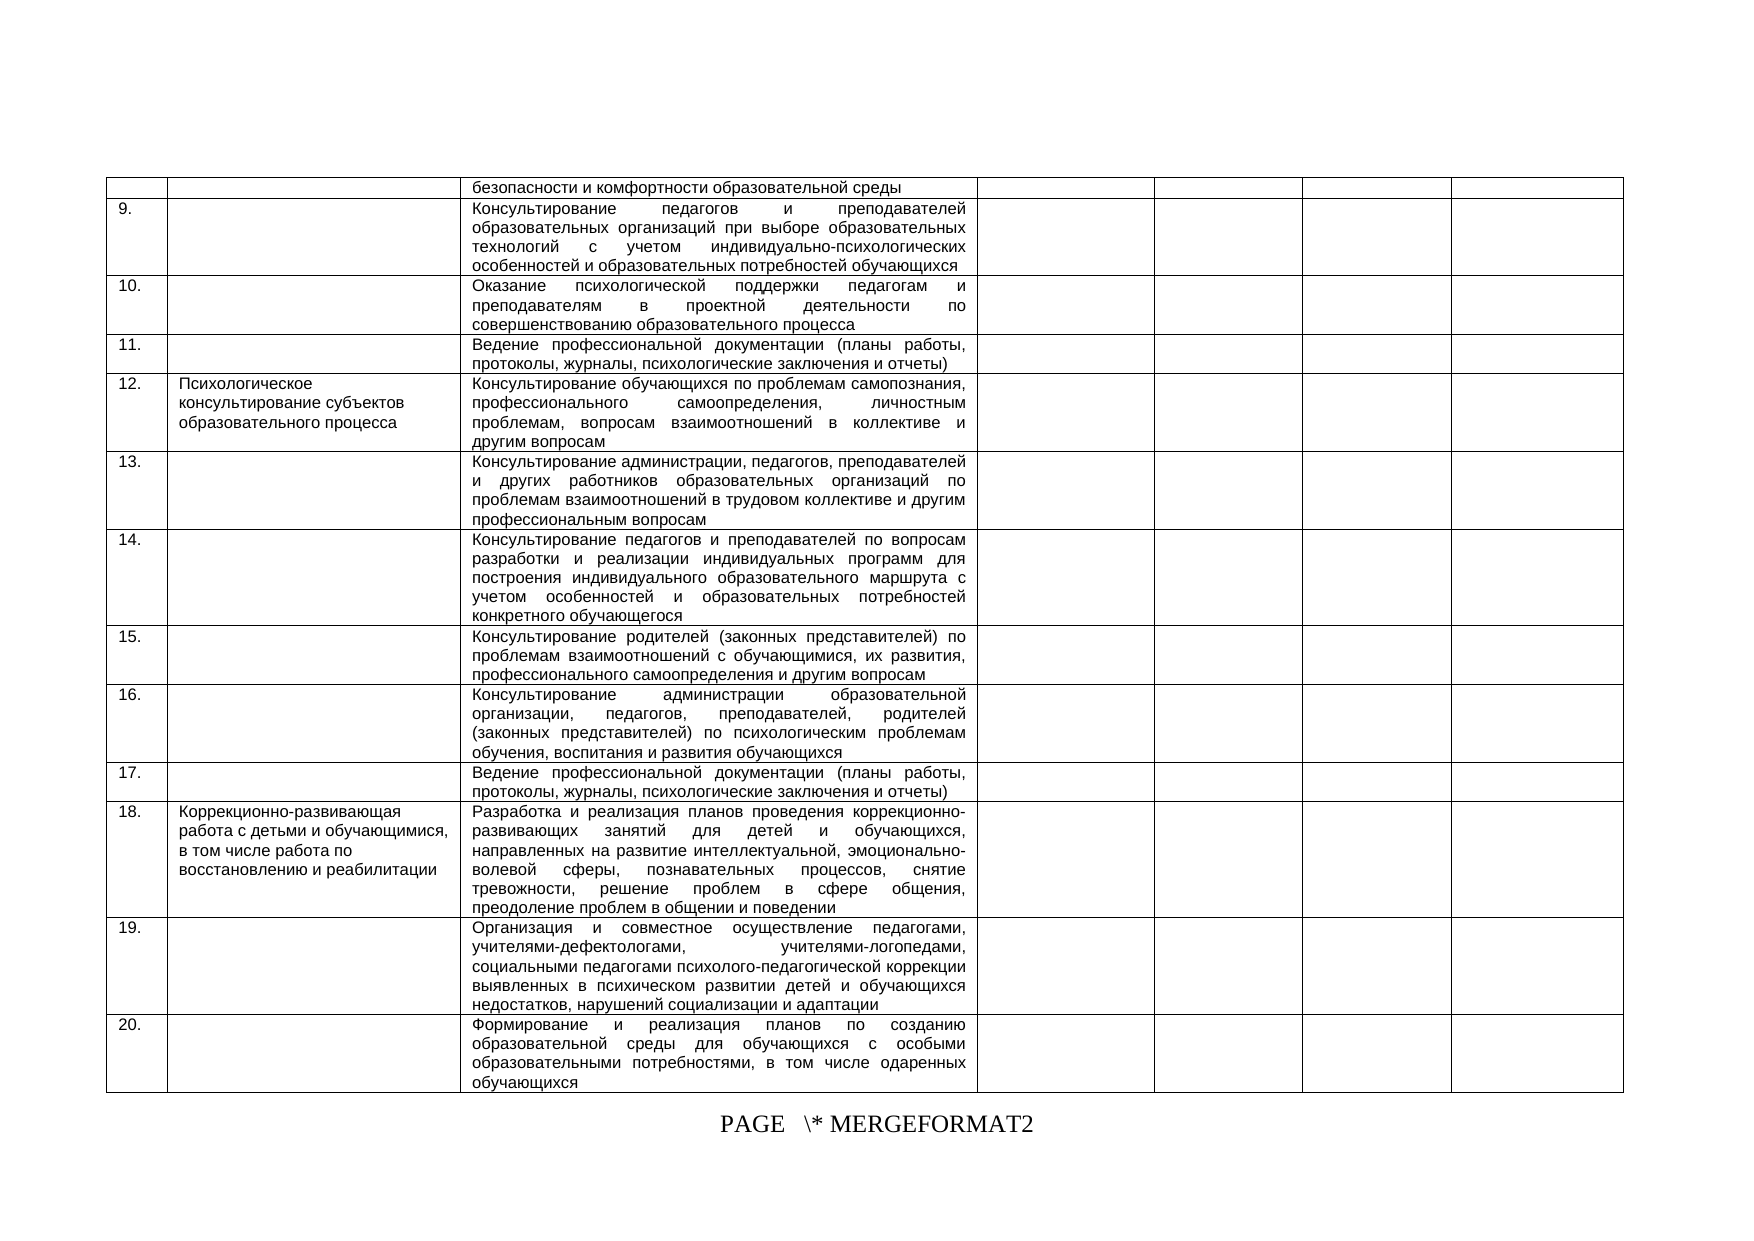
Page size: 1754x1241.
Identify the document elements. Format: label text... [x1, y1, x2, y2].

table_cell Консультирование родителей (законных представителей) по проблемам взаимоотношений с обучающимися, их развития, профессионального самоопределения и другим вопросам [461, 626, 977, 684]
table_cell [1452, 199, 1623, 275]
table_cell [107, 530, 167, 625]
table_cell Консультирование обучающихся по проблемам самопознания, профессионального самоопределения, личностным проблемам, вопросам взаимоотношений в коллективе и другим вопросам [461, 374, 977, 451]
table_cell [1303, 374, 1451, 451]
table_cell [168, 335, 460, 373]
table_cell [168, 626, 460, 684]
table_cell Организация и совместное осуществление педагогами, учителями-дефектологами, учителями-логопедами, социальными педагогами психолого-педагогической коррекции выявленных в психическом развитии детей и обучающихся недостатков, нарушений социализации и адаптации [461, 918, 977, 1014]
table_cell [168, 178, 460, 197]
table_cell [978, 685, 1154, 762]
table_cell [107, 763, 167, 801]
table_cell Оказание психологической поддержки педагогам и преподавателям в проектной деятельности по совершенствованию образовательного процесса [461, 276, 977, 334]
table_cell Психологическое консультирование субъектов образовательного процесса [168, 374, 460, 451]
table_cell Консультирование педагогов и преподавателей по вопросам разработки и реализации индивидуальных программ для построения индивидуального образовательного маршрута с учетом особенностей и образовательных потребностей конкретного обучающегося [461, 530, 977, 625]
table_cell [1303, 335, 1451, 373]
table_cell [978, 199, 1154, 275]
table_cell [978, 763, 1154, 801]
table_cell [1452, 374, 1623, 451]
table_cell [168, 763, 460, 801]
table_cell [107, 178, 167, 197]
table_cell Консультирование администрации образовательной организации, педагогов, преподавателей, родителей (законных представителей) по психологическим проблемам обучения, воспитания и развития обучающихся [461, 685, 977, 762]
table_cell [1452, 685, 1623, 762]
table_cell [1303, 199, 1451, 275]
table_cell [978, 918, 1154, 1014]
table_cell [1303, 178, 1451, 197]
table_cell Формирование и реализация планов по созданию образовательной среды для обучающихся с особыми образовательными потребностями, в том числе одаренных обучающихся [461, 1015, 977, 1092]
table_cell [1303, 685, 1451, 762]
table_cell Консультирование педагогов и преподавателей образовательных организаций при выборе образовательных технологий с учетом индивидуально-психологических особенностей и образовательных потребностей обучающихся [461, 199, 977, 275]
table_cell [1155, 452, 1302, 528]
table_cell [978, 276, 1154, 334]
table_cell [107, 374, 167, 451]
table_cell [1155, 276, 1302, 334]
table_cell [1155, 763, 1302, 801]
table_cell [1155, 802, 1302, 917]
table_cell [1303, 1015, 1451, 1092]
table_cell [1155, 1015, 1302, 1092]
table_cell [168, 685, 460, 762]
table_cell [1155, 199, 1302, 275]
table_cell [107, 802, 167, 917]
table_cell [107, 918, 167, 1014]
table_cell [978, 452, 1154, 528]
table_cell [1155, 178, 1302, 197]
table_cell [107, 199, 167, 275]
table_cell [1452, 276, 1623, 334]
table_cell [978, 530, 1154, 625]
table_cell [1452, 763, 1623, 801]
table_cell [1155, 335, 1302, 373]
table_cell Консультирование администрации, педагогов, преподавателей и других работников образовательных организаций по проблемам взаимоотношений в трудовом коллективе и другим профессиональным вопросам [461, 452, 977, 528]
table_cell [168, 276, 460, 334]
table_cell [978, 374, 1154, 451]
table_cell [1155, 918, 1302, 1014]
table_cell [461, 178, 977, 197]
table_cell Разработка и реализация планов проведения коррекционно-развивающих занятий для детей и обучающихся, направленных на развитие интеллектуальной, эмоционально-волевой сферы, познавательных процессов, снятие тревожности, решение проблем в сфере общения, преодоление проблем в общении и поведении [461, 802, 977, 917]
table_cell [1452, 802, 1623, 917]
table_cell [978, 335, 1154, 373]
table_cell [168, 452, 460, 528]
table_cell [107, 626, 167, 684]
table_cell [978, 626, 1154, 684]
table_cell [1155, 626, 1302, 684]
table_cell [1452, 530, 1623, 625]
table_cell [978, 802, 1154, 917]
table_cell [1303, 452, 1451, 528]
table_cell [1452, 178, 1623, 197]
table_cell [1303, 626, 1451, 684]
table_cell [1155, 685, 1302, 762]
table_cell [168, 1015, 460, 1092]
table_cell [1155, 530, 1302, 625]
table_cell [107, 276, 167, 334]
table_cell [107, 1015, 167, 1092]
table_cell [107, 685, 167, 762]
table_cell [978, 1015, 1154, 1092]
table_cell [1303, 276, 1451, 334]
table_cell [1303, 530, 1451, 625]
table_cell [168, 530, 460, 625]
table_cell [1155, 374, 1302, 451]
table_cell Коррекционно-развивающая работа с детьми и обучающимися, в том числе работа по восстановлению и реабилитации [168, 802, 460, 917]
table_cell [107, 452, 167, 528]
table_cell [1452, 1015, 1623, 1092]
table_cell [107, 335, 167, 373]
table_cell [1452, 335, 1623, 373]
table_cell [168, 199, 460, 275]
table_cell [1303, 763, 1451, 801]
table_cell [1452, 452, 1623, 528]
table_cell Ведение профессиональной документации (планы работы, протоколы, журналы, психологические заключения и отчеты) [461, 335, 977, 373]
table_cell [978, 178, 1154, 197]
table_cell [168, 918, 460, 1014]
table_cell [1303, 918, 1451, 1014]
table_cell [1452, 626, 1623, 684]
table_cell [1452, 918, 1623, 1014]
table_cell Ведение профессиональной документации (планы работы, протоколы, журналы, психологические заключения и отчеты) [461, 763, 977, 801]
table_cell [1303, 802, 1451, 917]
